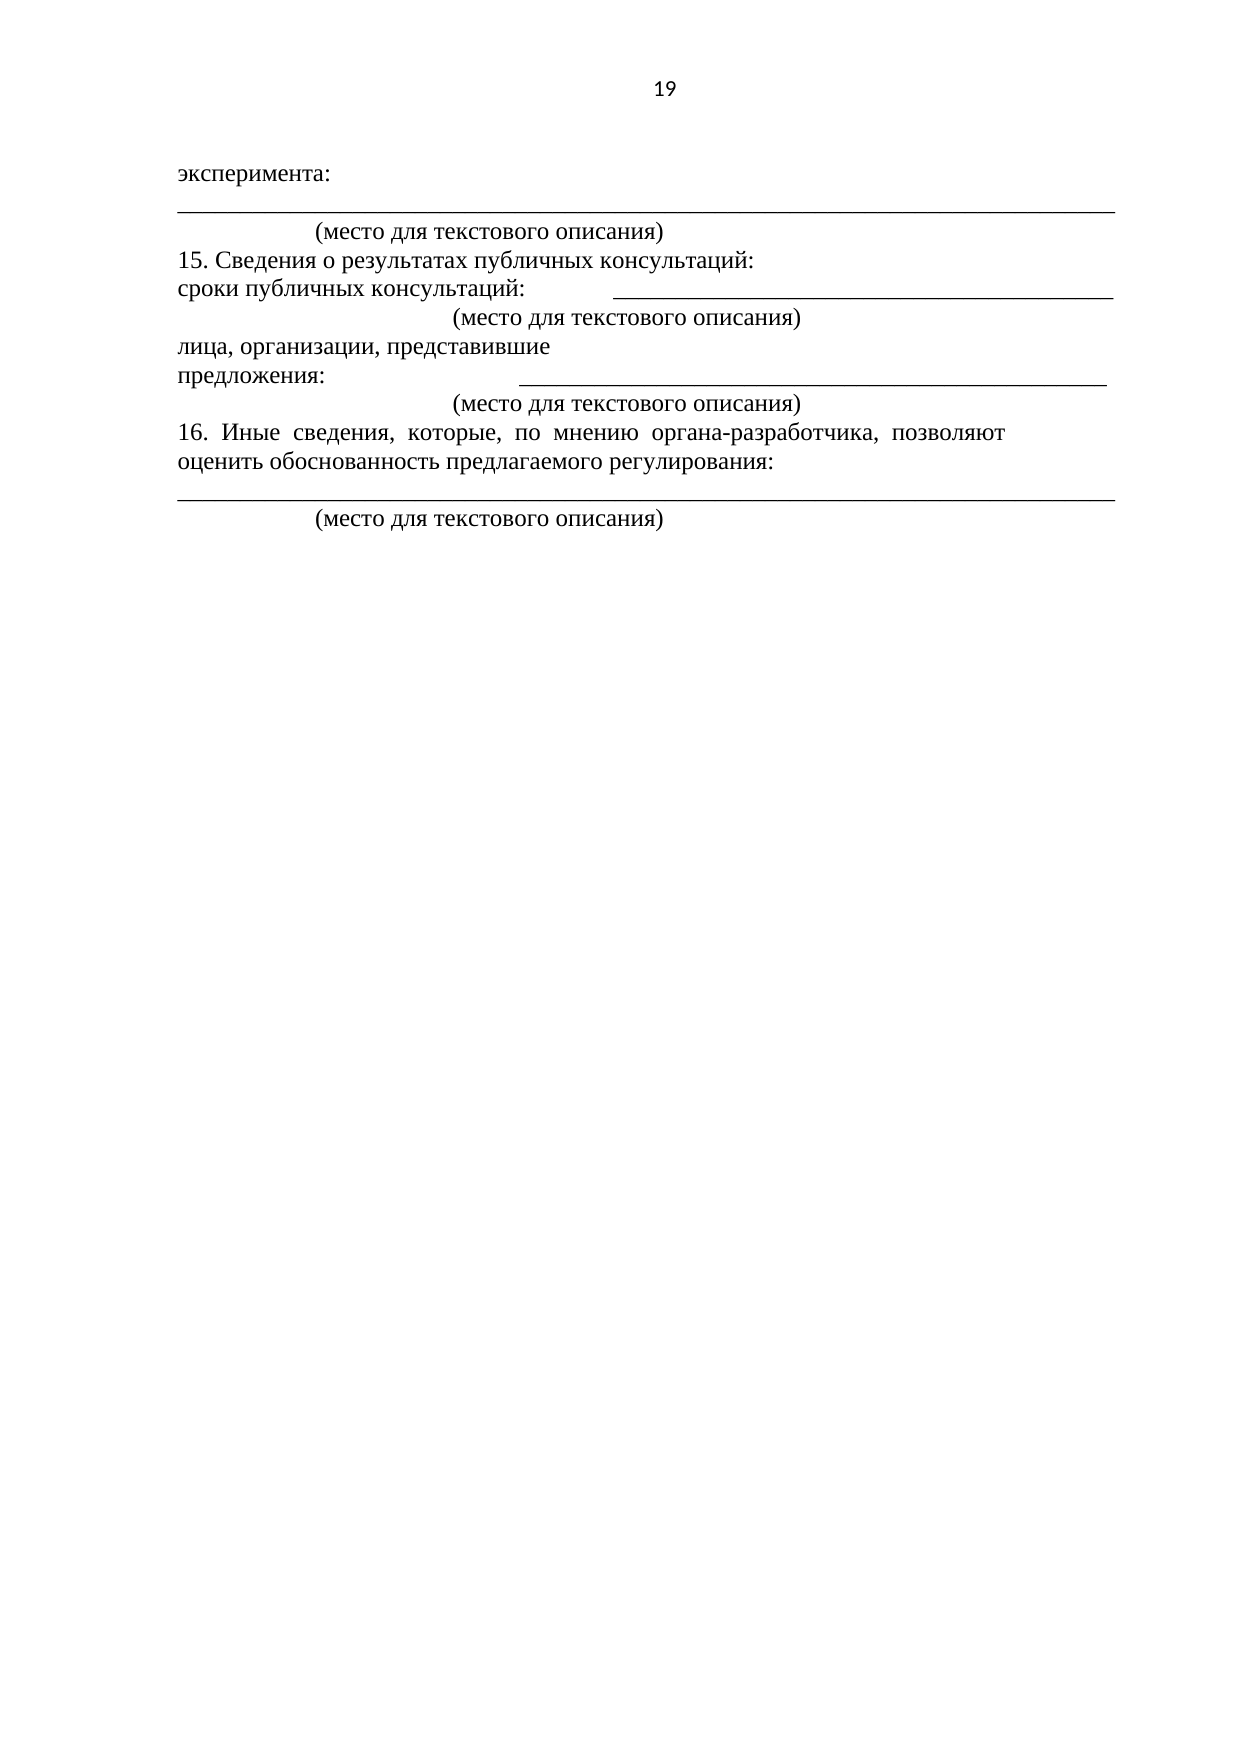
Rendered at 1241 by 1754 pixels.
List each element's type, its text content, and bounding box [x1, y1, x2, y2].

text (место для текстового описания) [177, 388, 1152, 417]
text (место для текстового описания) [177, 216, 1152, 245]
text (место для текстового описания) [177, 302, 1152, 331]
text лица, организации, представившие [177, 331, 1152, 360]
text эксперимента: [177, 158, 1152, 187]
text ___________________________________________________________________________ [177, 475, 1152, 503]
text ___________________________________________________________________________ [177, 187, 1152, 216]
text 16. Иные сведения, которые, по мнению органа-разработчика, позволяют [177, 417, 1152, 446]
text предложения: _______________________________________________ [177, 360, 1152, 388]
text (место для текстового описания) [177, 503, 1152, 532]
text 15. Сведения о результатах публичных консультаций: [177, 245, 1152, 273]
text оценить обоснованность предлагаемого регулирования: [177, 446, 1152, 475]
text сроки публичных консультаций: ________________________________________ [177, 273, 1152, 302]
